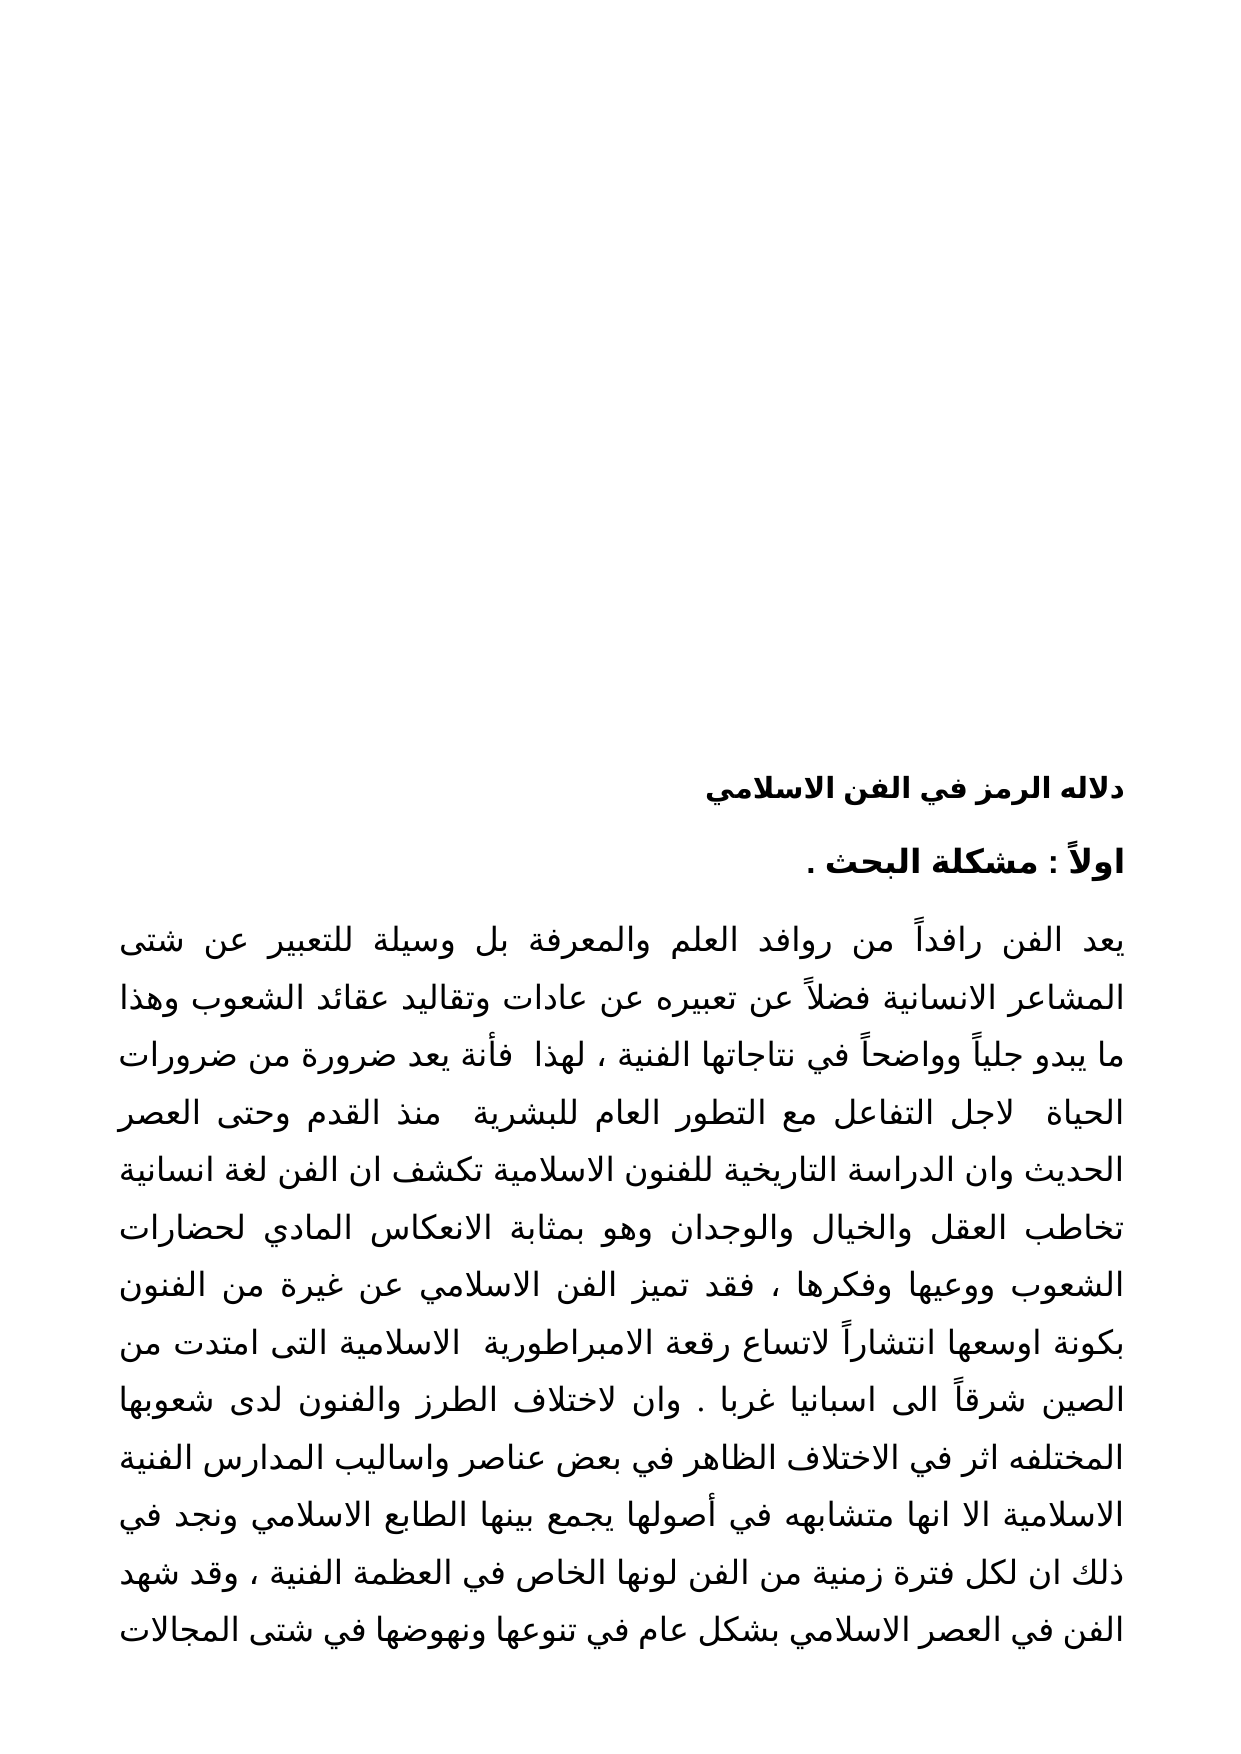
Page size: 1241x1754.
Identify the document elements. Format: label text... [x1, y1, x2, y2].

text اولاً : مشكلة البحث . [118, 842, 1125, 880]
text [118, 920, 1125, 1649]
text دلاله الرمز في الفن الاسلامي [118, 771, 1125, 804]
